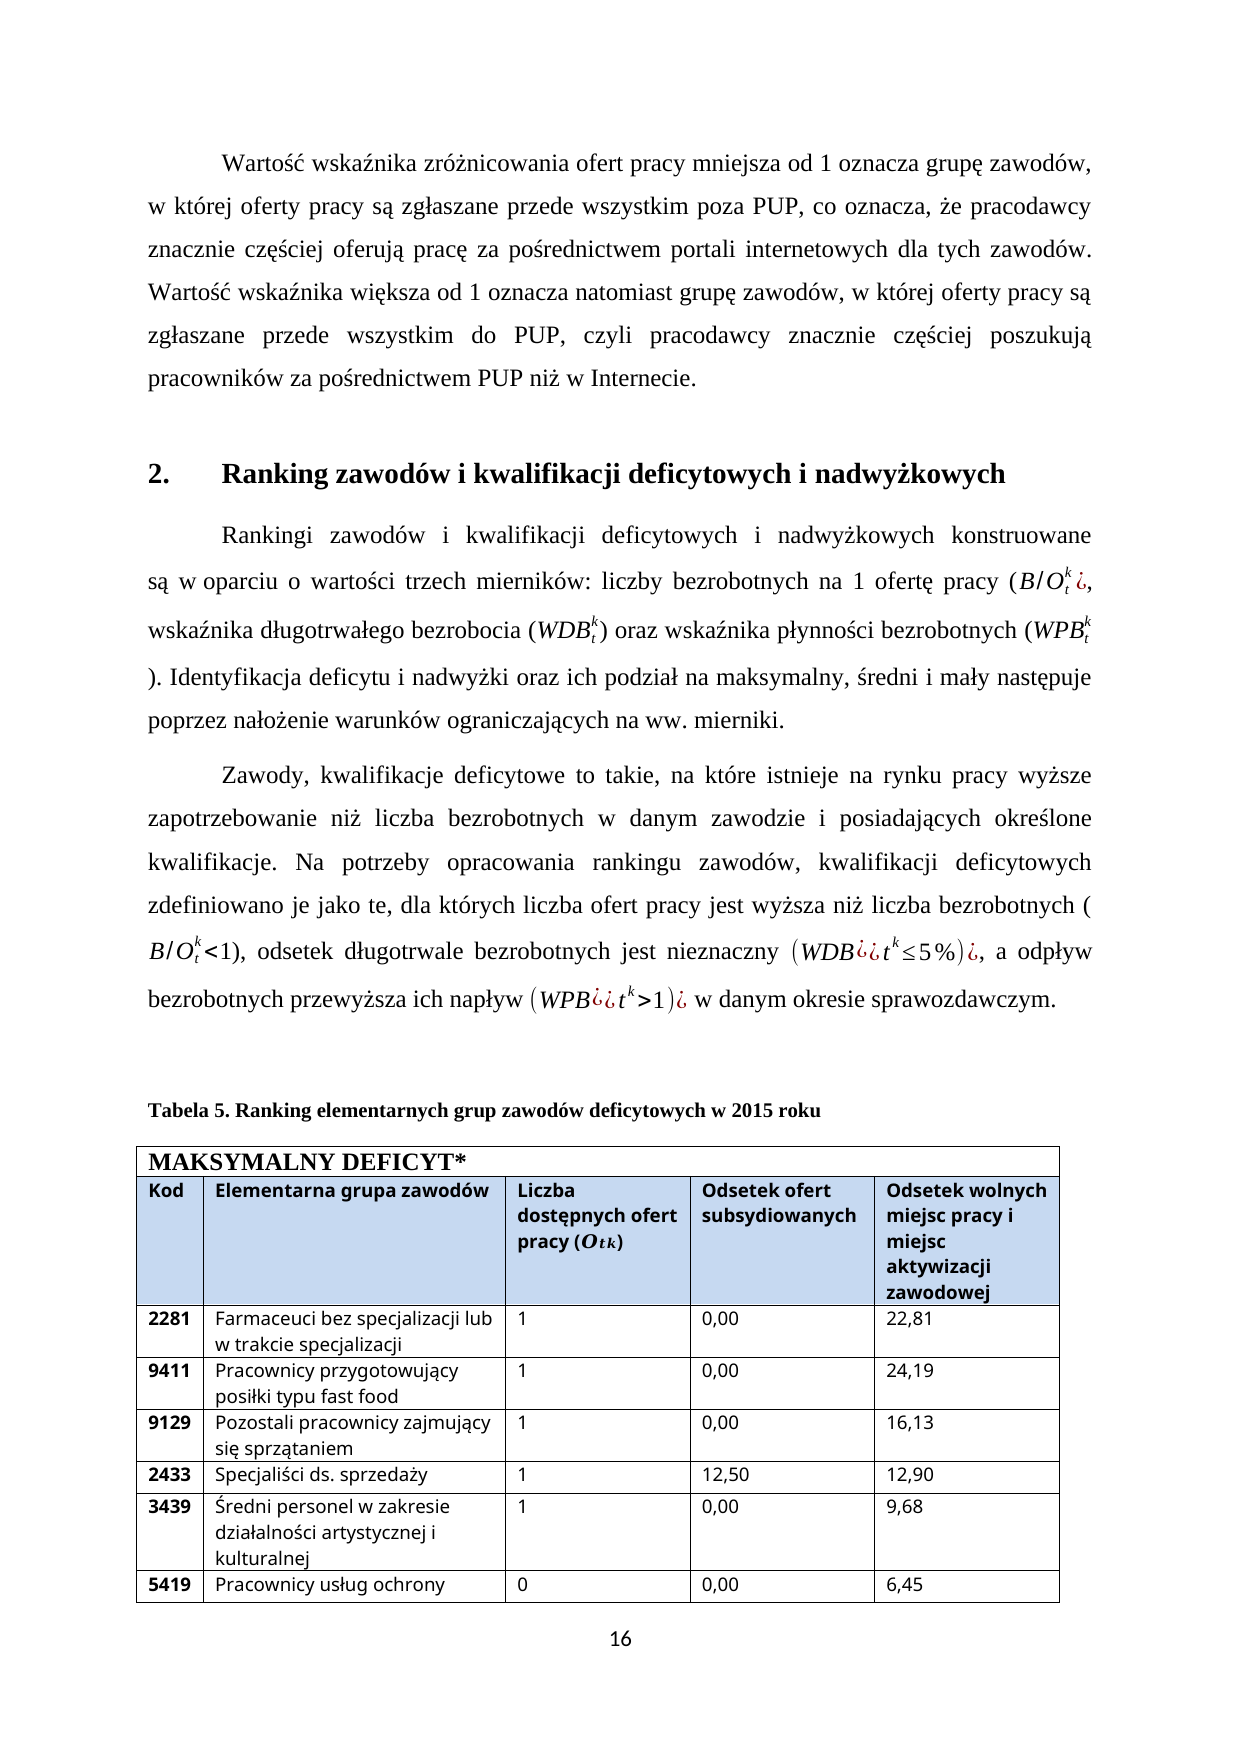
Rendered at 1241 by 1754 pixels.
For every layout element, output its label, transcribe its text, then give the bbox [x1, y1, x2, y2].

table_cell Pracownicy usług ochrony [204, 1571, 505, 1602]
table_cell 1 [506, 1462, 690, 1493]
table_cell 24,19 [875, 1358, 1059, 1409]
table_cell 12,50 [691, 1462, 874, 1493]
table_cell Średni personel w zakresie działalności artystycznej i kulturalnej [204, 1494, 505, 1570]
table_cell 16,13 [875, 1410, 1059, 1461]
table_cell 1 [506, 1306, 690, 1357]
table_cell 0,00 [691, 1358, 874, 1409]
table_cell 0 [506, 1571, 690, 1602]
table_cell 3439 [137, 1494, 203, 1570]
table_cell Pracownicy przygotowujący posiłki typu fast food [204, 1358, 505, 1409]
text Zawody, kwalifikacje deficytowe to takie, na które istnieje na rynku pracy wyższe zapotrzebowanie niż liczba bezrobotnych w danym zawodzie i posiadających określone kwalifikacje. Na potrzeby opracowania rankingu zawodów, kwalifikacji deficytowych zdefiniowano je jako te, dla których liczba ofert pracy jest wyższa niż liczba bezrobotnych (), odsetek długotrwale bezrobotnych jest nieznaczny , a odpływ bezrobotnych przewyższa ich napływ w danym okresie sprawozdawczym. [148, 760, 1093, 1015]
table_cell Kod [137, 1177, 203, 1304]
text Wartość wskaźnika zróżnicowania ofert pracy mniejsza od 1 oznacza grupę zawodów, w której oferty pracy są zgłaszane przede wszystkim poza PUP, co oznacza, że pracodawcy znacznie częściej oferują pracę za pośrednictwem portali internetowych dla tych zawodów. Wartość wskaźnika większa od 1 oznacza natomiast grupę zawodów, w której oferty pracy są zgłaszane przede wszystkim do PUP, czyli pracodawcy znacznie częściej poszukują pracowników za pośrednictwem PUP niż w Internecie. [148, 148, 1093, 392]
table_cell 6,45 [875, 1571, 1059, 1602]
table_cell Pozostali pracownicy zajmujący się sprzątaniem [204, 1410, 505, 1461]
table_cell 1 [506, 1410, 690, 1461]
text Tabela 5. Ranking elementarnych grup zawodów deficytowych w 2015 roku [148, 1097, 1093, 1122]
table_cell 22,81 [875, 1306, 1059, 1357]
table_cell 2433 [137, 1462, 203, 1493]
subtitle Ranking zawodów i kwalifikacji deficytowych i nadwyżkowych [148, 456, 1093, 490]
table_cell 2281 [137, 1306, 203, 1357]
table_cell 12,90 [875, 1462, 1059, 1493]
table_cell 1 [506, 1358, 690, 1409]
text Rankingi zawodów i kwalifikacji deficytowych i nadwyżkowych konstruowane są w oparciu o wartości trzech mierników: liczby bezrobotnych na 1 ofertę pracy (, wskaźnika długotrwałego bezrobocia () oraz wskaźnika płynności bezrobotnych (). Identyfikacja deficytu i nadwyżki oraz ich podział na maksymalny, średni i mały następuje poprzez nałożenie warunków ograniczających na ww. mierniki. [148, 520, 1093, 733]
table_cell Elementarna grupa zawodów [204, 1177, 505, 1304]
table_cell Liczba dostępnych ofert pracy (𝑶𝒕𝒌) [506, 1177, 690, 1304]
table_cell 0,00 [691, 1494, 874, 1570]
table_cell 9,68 [875, 1494, 1059, 1570]
table_cell 5419 [137, 1571, 203, 1602]
table_cell 9129 [137, 1410, 203, 1461]
table_cell Specjaliści ds. sprzedaży [204, 1462, 505, 1493]
table_cell 0,00 [691, 1306, 874, 1357]
table_cell Odsetek ofert subsydiowanych [691, 1177, 874, 1304]
table_cell 0,00 [691, 1571, 874, 1602]
table_header MAKSYMALNY DEFICYT* [137, 1147, 1059, 1176]
table_cell Odsetek wolnych miejsc pracy i miejsc aktywizacji zawodowej [875, 1177, 1059, 1304]
table_cell 0,00 [691, 1410, 874, 1461]
table_cell Farmaceuci bez specjalizacji lub w trakcie specjalizacji [204, 1306, 505, 1357]
table_cell 1 [506, 1494, 690, 1570]
table_cell 9411 [137, 1358, 203, 1409]
